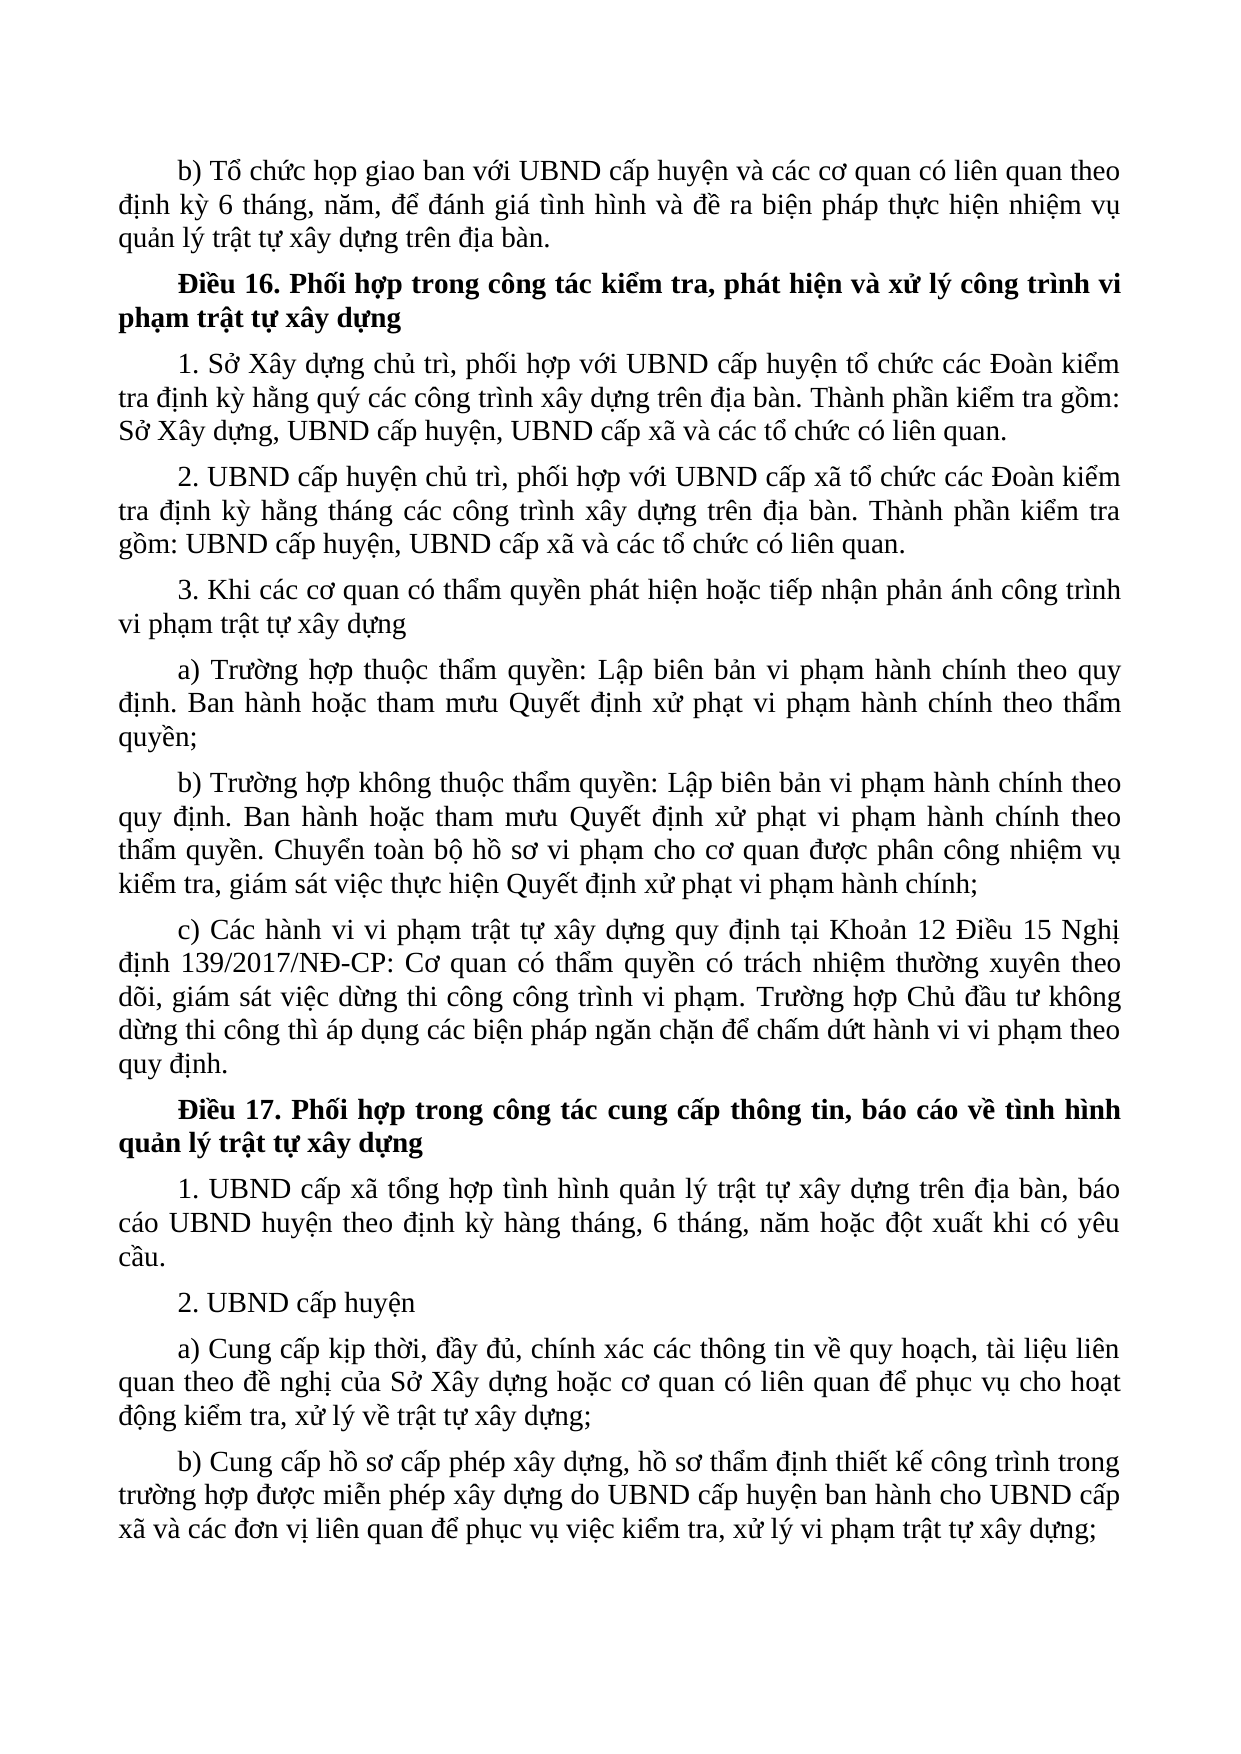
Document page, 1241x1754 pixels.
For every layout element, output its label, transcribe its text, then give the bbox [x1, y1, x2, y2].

text 1. UBND cấp xã tổng hợp tình hình quản lý trật tự xây dựng trên địa bàn, báo cáo UBND huyện theo định kỳ hàng tháng, 6 tháng, năm hoặc đột xuất khi có yêu cầu. [118, 1172, 1122, 1272]
text b) Tổ chức họp giao ban với UBND cấp huyện và các cơ quan có liên quan theo định kỳ 6 tháng, năm, để đánh giá tình hình và đề ra biện pháp thực hiện nhiệm vụ quản lý trật tự xây dựng trên địa bàn. [118, 153, 1122, 254]
text 2. UBND cấp huyện [118, 1285, 1122, 1318]
text 1. Sở Xây dựng chủ trì, phối hợp với UBND cấp huyện tổ chức các Đoàn kiểm tra định kỳ hằng quý các công trình xây dựng trên địa bàn. Thành phần kiểm tra gồm: Sở Xây dựng, UBND cấp huyện, UBND cấp xã và các tổ chức có liên quan. [118, 346, 1122, 447]
text a) Cung cấp kịp thời, đầy đủ, chính xác các thông tin về quy hoạch, tài liệu liên quan theo đề nghị của Sở Xây dựng hoặc cơ quan có liên quan để phục vụ cho hoạt động kiểm tra, xử lý về trật tự xây dựng; [118, 1331, 1122, 1431]
text a) Trường hợp thuộc thẩm quyền: Lập biên bản vi phạm hành chính theo quy định. Ban hành hoặc tham mưu Quyết định xử phạt vi phạm hành chính theo thẩm quyền; [118, 652, 1122, 753]
text b) Trường hợp không thuộc thẩm quyền: Lập biên bản vi phạm hành chính theo quy định. Ban hành hoặc tham mưu Quyết định xử phạt vi phạm hành chính theo thẩm quyền. Chuyển toàn bộ hồ sơ vi phạm cho cơ quan được phân công nhiệm vụ kiểm tra, giám sát việc thực hiện Quyết định xử phạt vi phạm hành chính; [118, 765, 1122, 899]
text c) Các hành vi vi phạm trật tự xây dựng quy định tại Khoản 12 Điều 15 Nghị định 139/2017/NĐ-CP: Cơ quan có thẩm quyền có trách nhiệm thường xuyên theo dõi, giám sát việc dừng thi công công trình vi phạm. Trường hợp Chủ đầu tư không dừng thi công thì áp dụng các biện pháp ngăn chặn để chấm dứt hành vi vi phạm theo quy định. [118, 912, 1122, 1079]
text 2. UBND cấp huyện chủ trì, phối hợp với UBND cấp xã tổ chức các Đoàn kiểm tra định kỳ hằng tháng các công trình xây dựng trên địa bàn. Thành phần kiểm tra gồm: UBND cấp huyện, UBND cấp xã và các tổ chức có liên quan. [118, 459, 1122, 560]
text Điều 16. Phối hợp trong công tác kiểm tra, phát hiện và xử lý công trình vi phạm trật tự xây dựng [118, 267, 1122, 334]
text 3. Khi các cơ quan có thẩm quyền phát hiện hoặc tiếp nhận phản ánh công trình vi phạm trật tự xây dựng [118, 572, 1122, 639]
text Điều 17. Phối hợp trong công tác cung cấp thông tin, báo cáo về tình hình quản lý trật tự xây dựng [118, 1092, 1122, 1159]
text b) Cung cấp hồ sơ cấp phép xây dựng, hồ sơ thẩm định thiết kế công trình trong trường hợp được miễn phép xây dựng do UBND cấp huyện ban hành cho UBND cấp xã và các đơn vị liên quan để phục vụ việc kiểm tra, xử lý vi phạm trật tự xây dựng; [118, 1444, 1122, 1544]
